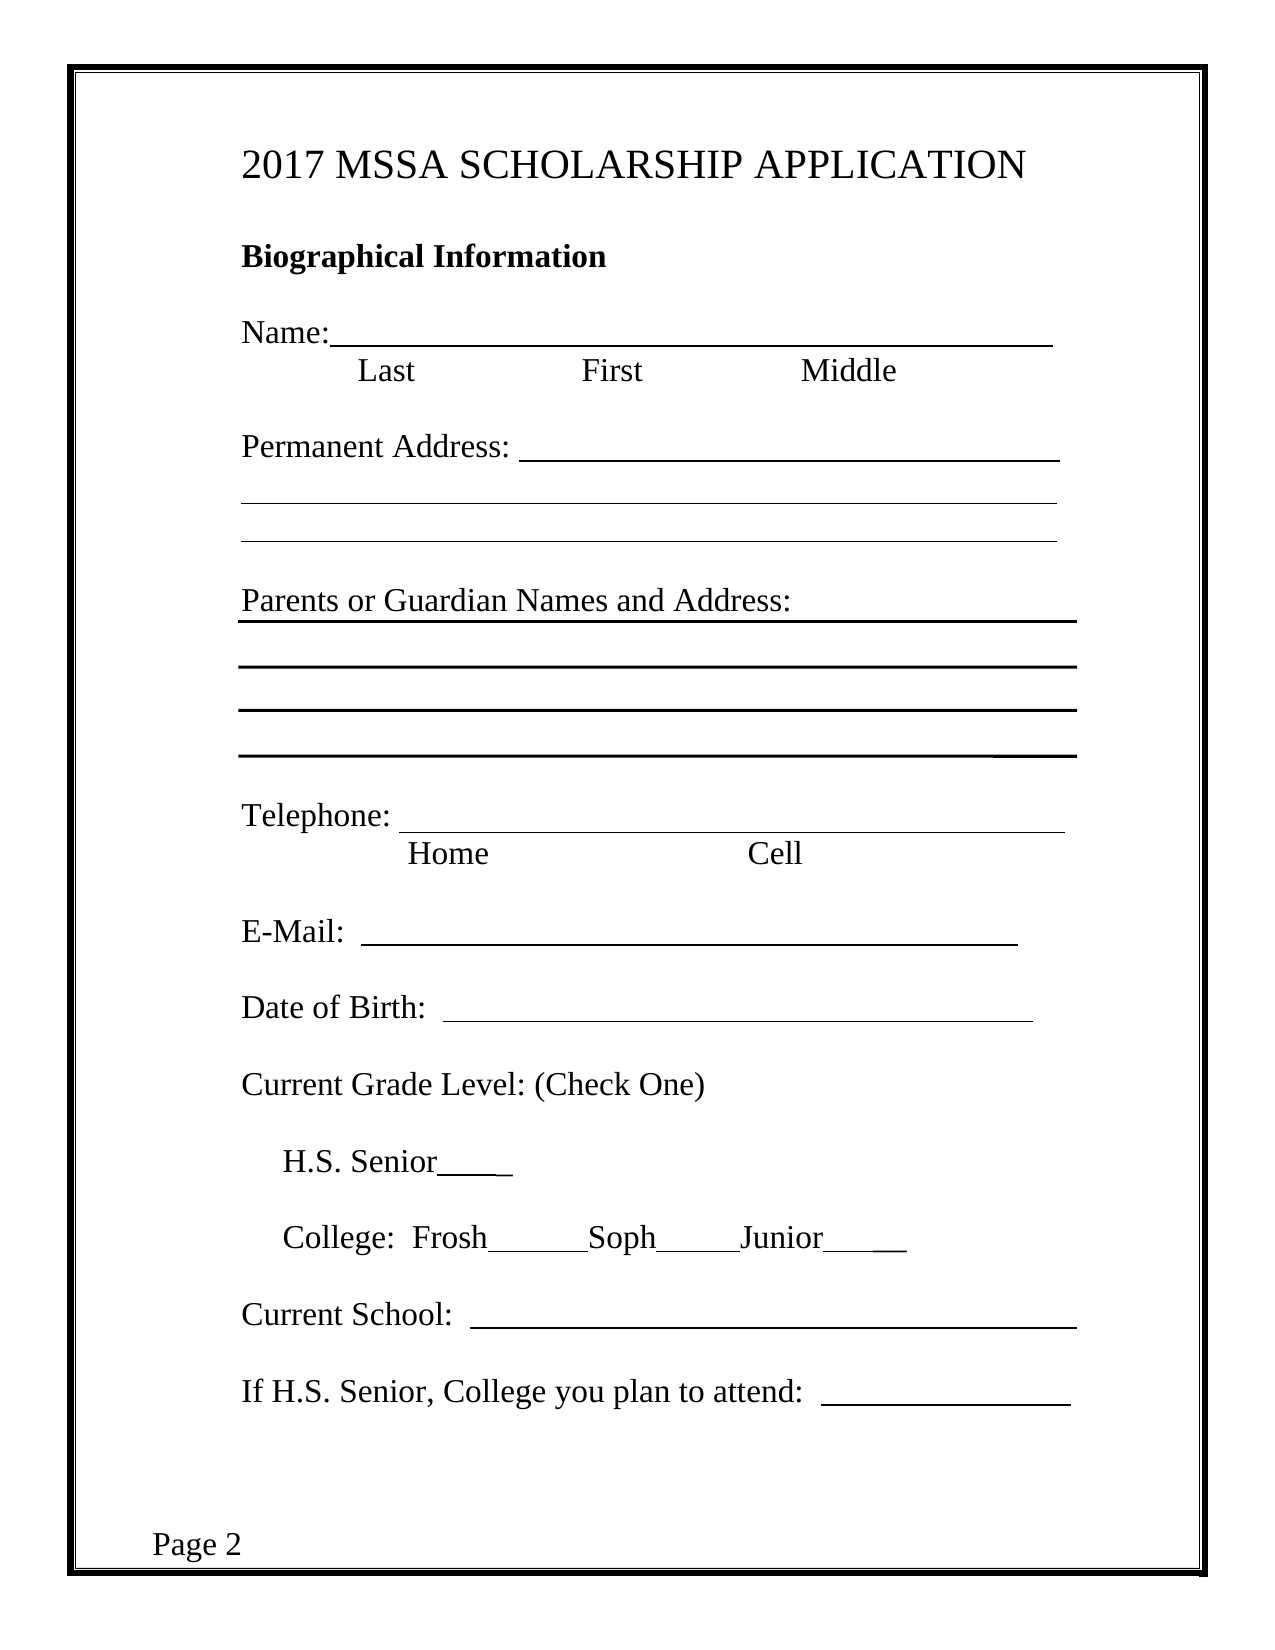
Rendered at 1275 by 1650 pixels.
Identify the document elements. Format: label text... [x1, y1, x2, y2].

text Page 2 [152, 1525, 1096, 1563]
text If H.S. Senior, College you plan to attend: [241, 1371, 1096, 1409]
text Parents or Guardian Names and Address: [241, 581, 1096, 619]
text Permanent Address: [241, 427, 1096, 465]
text Current School: [241, 1294, 1096, 1333]
text E-Mail: [241, 911, 1096, 949]
text College: Frosh Soph Junior __ [282, 1217, 1096, 1256]
text Date of Birth: [241, 987, 1096, 1026]
text Home Cell [407, 834, 1096, 872]
text H.S. Senior _ [282, 1141, 1096, 1179]
subtitle Name: Last First Middle [241, 312, 1055, 389]
text Telephone: [241, 796, 1096, 834]
text 2017 MSSA SCHOLARSHIP APPLICATION [241, 140, 1096, 188]
subtitle Biographical Information [241, 236, 1096, 275]
text Current Grade Level: (Check One) [241, 1064, 1096, 1102]
